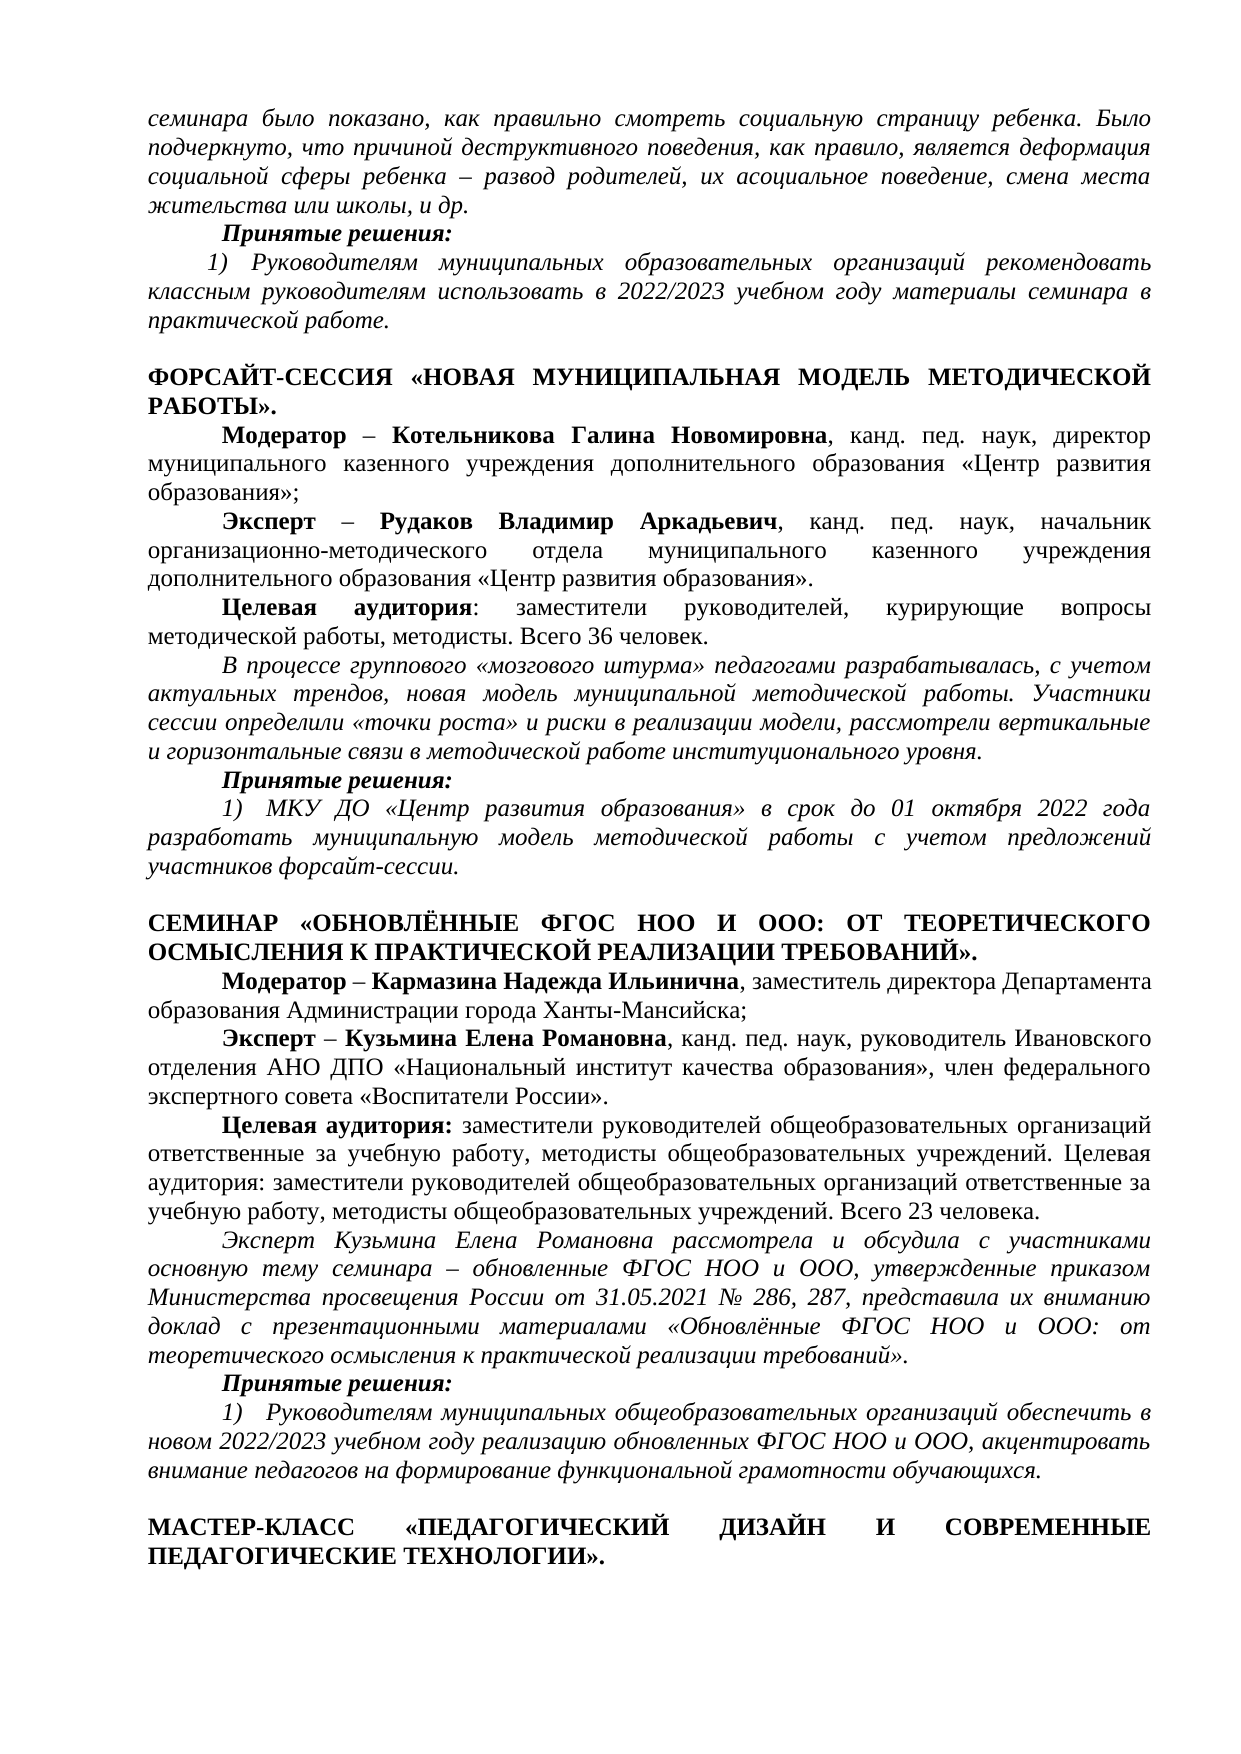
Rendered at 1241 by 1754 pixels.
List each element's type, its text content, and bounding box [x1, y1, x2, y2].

text Модератор – Котельникова Галина Новомировна, канд. пед. наук, директор муниципального казенного учреждения дополнительного образования «Центр развития образования»; [148, 420, 1152, 506]
text Целевая аудитория: заместители руководителей общеобразовательных организаций ответственные за учебную работу, методисты общеобразовательных учреждений. Целевая аудитория: заместители руководителей общеобразовательных организаций ответственные за учебную работу, методисты общеобразовательных учреждений. Всего 23 человека. [148, 1110, 1152, 1225]
text ФОРСАЙТ-СЕССИЯ «НОВАЯ МУНИЦИПАЛЬНАЯ МОДЕЛЬ МЕТОДИЧЕСКОЙ РАБОТЫ». [148, 362, 1152, 420]
list Руководителям муниципальных общеобразовательных организаций обеспечить в новом 2022/2023 учебном году реализацию обновленных ФГОС НОО и ООО, акцентировать внимание педагогов на формирование функциональной грамотности обучающихся. [148, 1397, 1152, 1483]
text Принятые решения: [148, 765, 1152, 793]
text Модератор – Кармазина Надежда Ильинична, заместитель директора Департамента образования Администрации города Ханты-Мансийска; [148, 966, 1152, 1023]
text Эксперт – Кузьмина Елена Романовна, канд. пед. наук, руководитель Ивановского отделения АНО ДПО «Национальный институт качества образования», член федерального экспертного совета «Воспитатели России». [148, 1023, 1152, 1110]
list Руководителям муниципальных образовательных организаций рекомендовать классным руководителям использовать в 2022/2023 учебном году материалы семинара в практической работе. [148, 247, 1152, 333]
text Принятые решения: [148, 218, 1152, 247]
list МКУ ДО «Центр развития образования» в срок до 01 октября 2022 года разработать муниципальную модель методической работы с учетом предложений участников форсайт-сессии. [148, 793, 1152, 880]
text Целевая аудитория: заместители руководителей, курирующие вопросы методической работы, методисты. Всего 36 человек. [148, 592, 1152, 650]
text Принятые решения: [148, 1368, 1152, 1397]
text Эксперт Кузьмина Елена Романовна рассмотрела и обсудила с участниками основную тему семинара – обновленные ФГОС НОО и ООО, утвержденные приказом Министерства просвещения России от 31.05.2021 № 286, 287, представила их вниманию доклад с презентационными материалами «Обновлённые ФГОС НОО и ООО: от теоретического осмысления к практической реализации требований». [148, 1225, 1152, 1368]
text МАСТЕР-КЛАСС «ПЕДАГОГИЧЕСКИЙ ДИЗАЙН И СОВРЕМЕННЫЕ ПЕДАГОГИЧЕСКИЕ ТЕХНОЛОГИИ». [148, 1512, 1152, 1570]
text Эксперт – Рудаков Владимир Аркадьевич, канд. пед. наук, начальник организационно-методического отдела муниципального казенного учреждения дополнительного образования «Центр развития образования». [148, 506, 1152, 592]
text В процессе группового «мозгового штурма» педагогами разрабатывалась, с учетом актуальных трендов, новая модель муниципальной методической работы. Участники сессии определили «точки роста» и риски в реализации модели, рассмотрели вертикальные и горизонтальные связи в методической работе институционального уровня. [148, 650, 1152, 765]
text СЕМИНАР «ОБНОВЛЁННЫЕ ФГОС НОО И ООО: ОТ ТЕОРЕТИЧЕСКОГО ОСМЫСЛЕНИЯ К ПРАКТИЧЕСКОЙ РЕАЛИЗАЦИИ ТРЕБОВАНИЙ». [148, 908, 1152, 966]
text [148, 103, 1152, 218]
